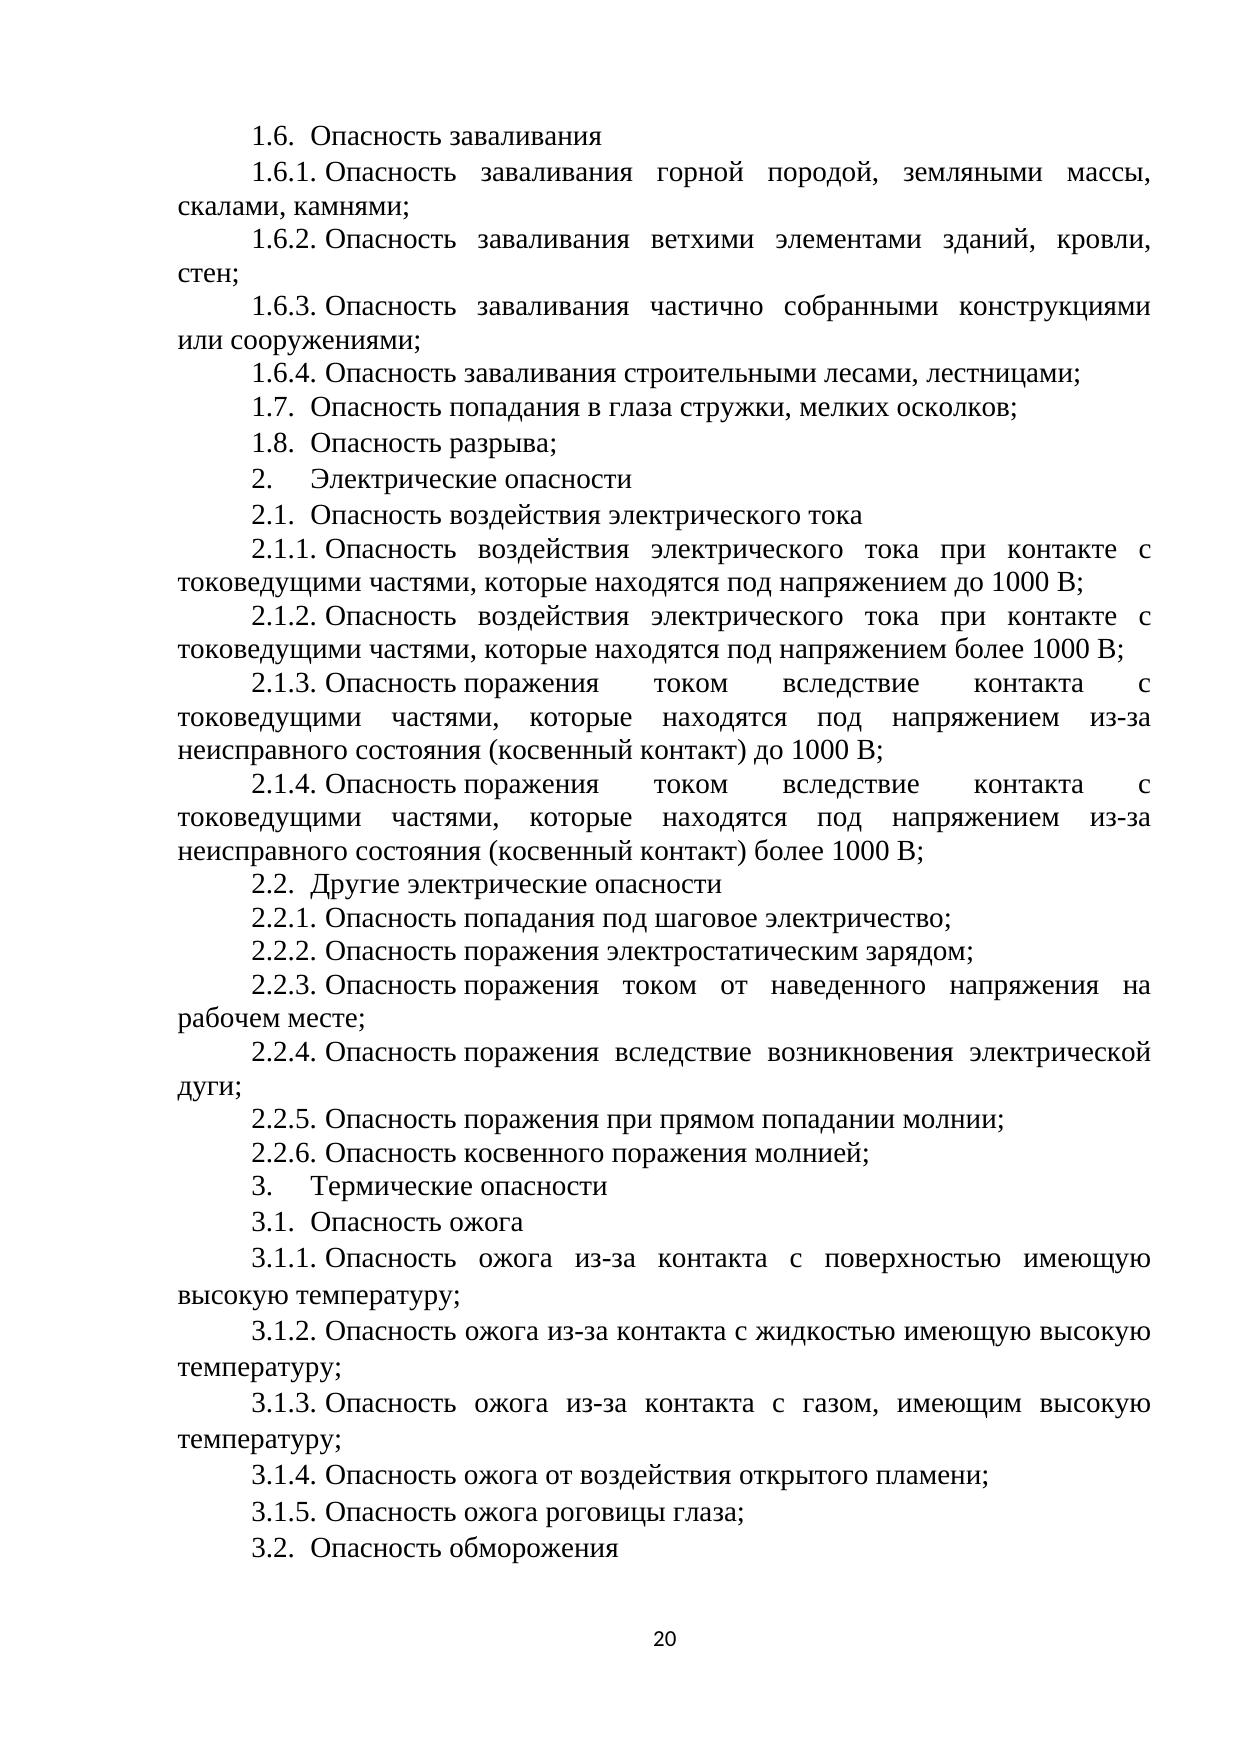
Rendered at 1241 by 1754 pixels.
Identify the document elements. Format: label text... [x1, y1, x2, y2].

list Опасность воздействия электрического тока при контакте с токоведущими частями, которые находятся под напряжением до 1000 В; [177, 531, 1152, 598]
list Опасность воздействия электрического тока при контакте с токоведущими частями, которые находятся под напряжением более 1000 В; [177, 598, 1152, 665]
list Опасность поражения вследствие возникновения электрической дуги; [177, 1034, 1152, 1101]
list Электрические опасности [177, 461, 1152, 495]
list Опасность обморожения [177, 1530, 1152, 1563]
list Опасность косвенного поражения молнией; [177, 1135, 1152, 1168]
list Опасность заваливания частично собранными конструкциями или сооружениями; [177, 288, 1152, 356]
list Опасность поражения током вследствие контакта с токоведущими частями, которые находятся под напряжением из-за неисправного состояния (косвенный контакт) до 1000 В; [177, 665, 1152, 766]
list Опасность заваливания ветхими элементами зданий, кровли, стен; [177, 221, 1152, 288]
list Опасность разрыва; [177, 425, 1152, 459]
list Опасность попадания под шаговое электричество; [177, 900, 1152, 933]
list Термические опасности [177, 1168, 1152, 1202]
list Опасность попадания в глаза стружки, мелких осколков; [177, 389, 1152, 423]
list Опасность ожога из-за контакта с газом, имеющим высокую температуру; [177, 1385, 1152, 1455]
list Опасность ожога из-за контакта с жидкостью имеющую высокую температуру; [177, 1313, 1152, 1383]
list Опасность заваливания [177, 118, 1152, 152]
list Опасность поражения током от наведенного напряжения на рабочем месте; [177, 967, 1152, 1034]
list Опасность поражения электростатическим зарядом; [177, 933, 1152, 967]
list Опасность поражения при прямом попадании молнии; [177, 1101, 1152, 1135]
list Опасность воздействия электрического тока [177, 497, 1152, 531]
list Опасность ожога [177, 1204, 1152, 1238]
list Опасность ожога роговицы глаза; [177, 1494, 1152, 1527]
list Опасность ожога от воздействия открытого пламени; [177, 1457, 1152, 1491]
list Опасность ожога из-за контакта с поверхностью имеющую высокую температуру; [177, 1241, 1152, 1310]
list Опасность поражения током вследствие контакта с токоведущими частями, которые находятся под напряжением из-за неисправного состояния (косвенный контакт) более 1000 В; [177, 766, 1152, 866]
list Другие электрические опасности [177, 866, 1152, 900]
list Опасность заваливания строительными лесами, лестницами; [177, 356, 1152, 389]
list Опасность заваливания горной породой, земляными массы, скалами, камнями; [177, 154, 1152, 221]
